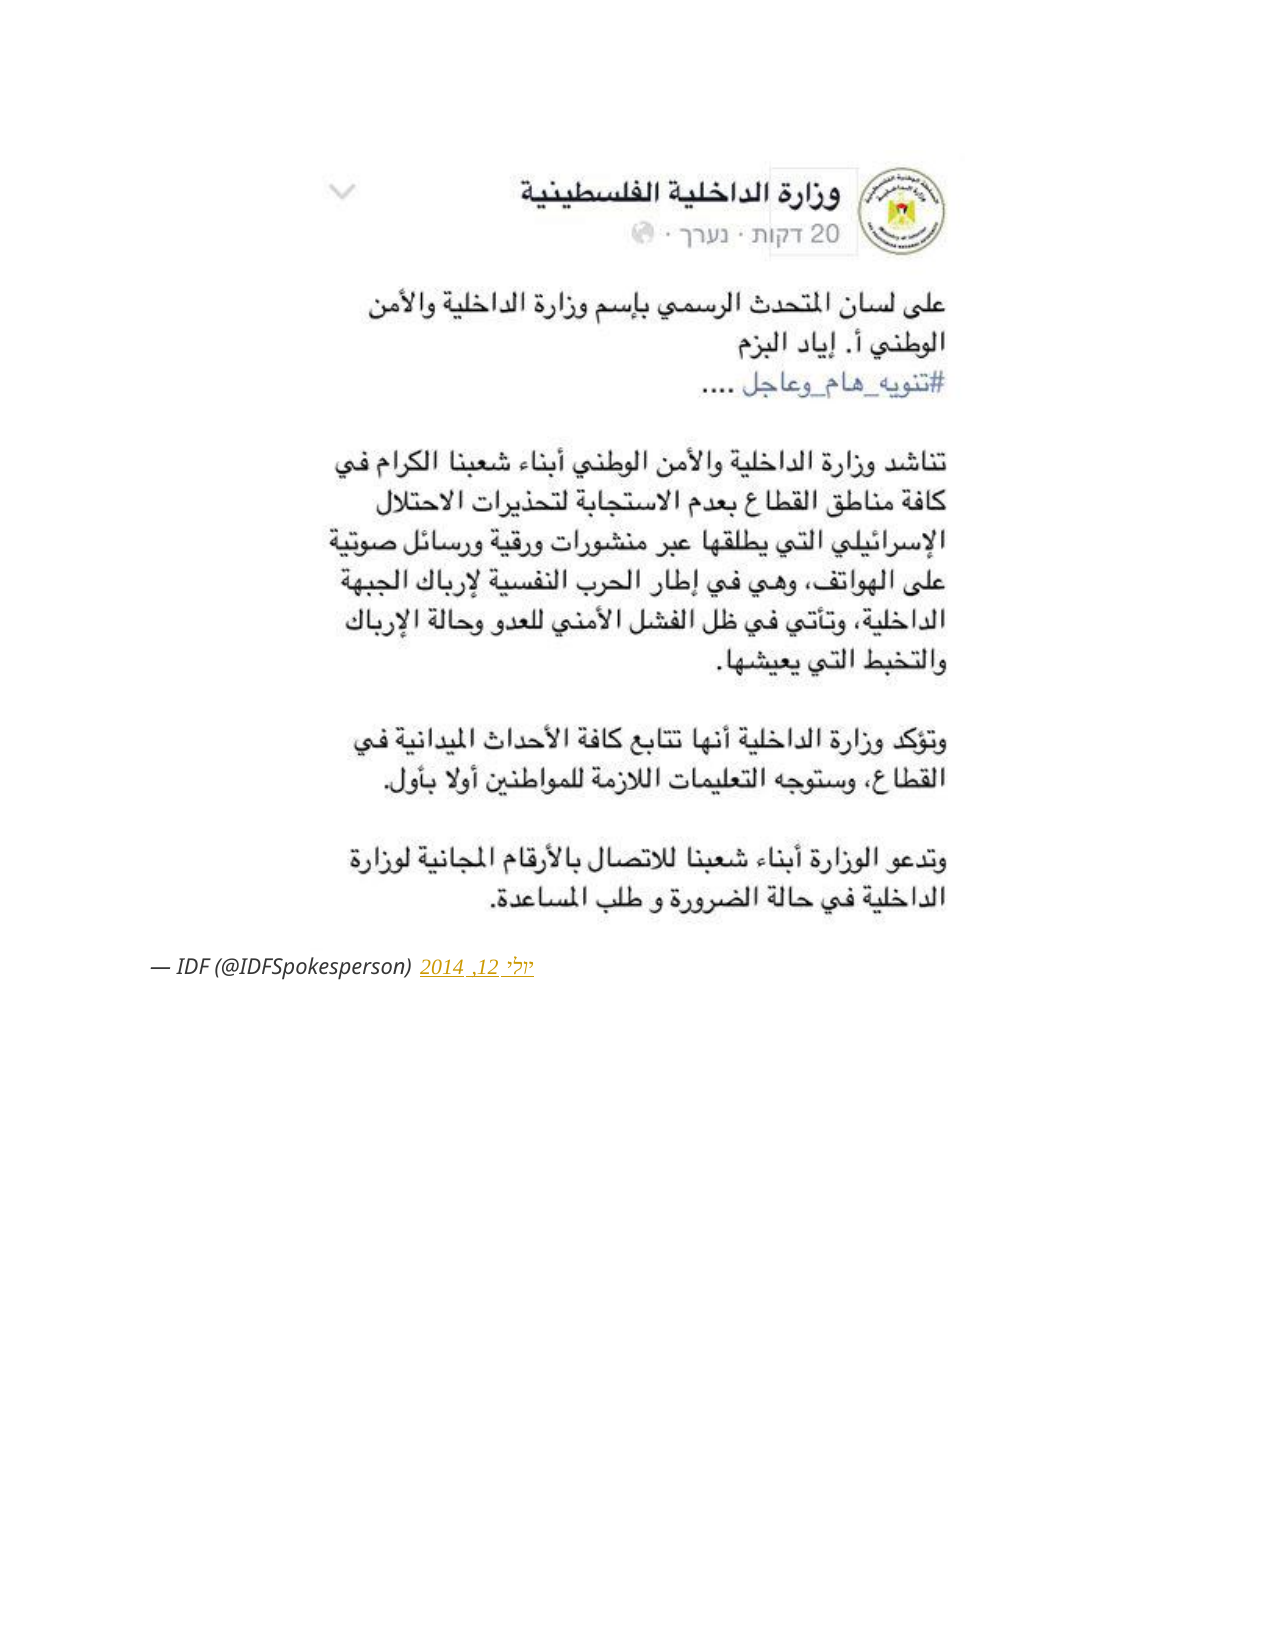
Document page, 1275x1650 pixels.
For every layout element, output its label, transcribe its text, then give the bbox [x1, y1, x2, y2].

picture [310, 150, 965, 951]
text — IDF (@IDFSpokesperson) יולי 12, 2014 [150, 951, 1125, 981]
